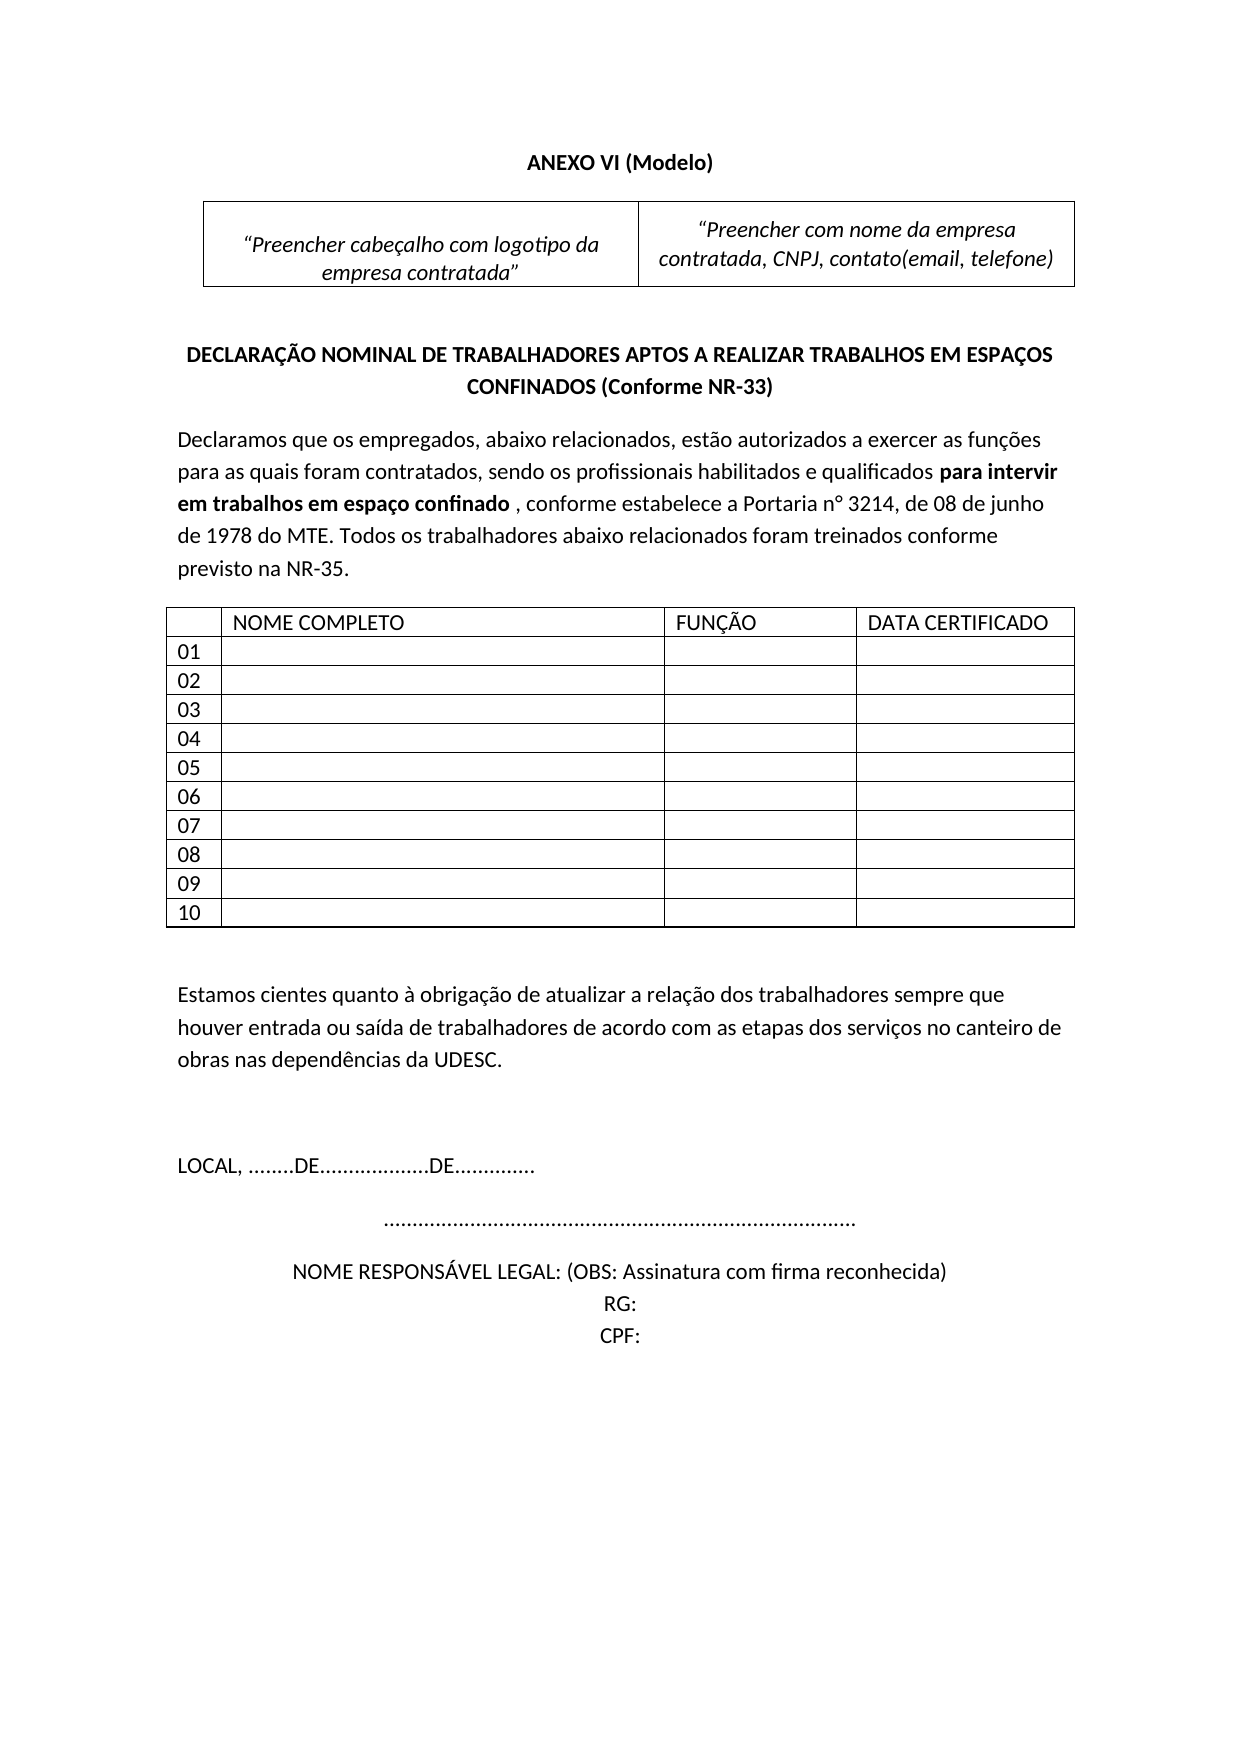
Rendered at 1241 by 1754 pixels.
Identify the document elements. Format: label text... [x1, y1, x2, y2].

table_cell [665, 899, 856, 926]
table_cell [665, 869, 856, 897]
table_cell [222, 811, 664, 839]
table_cell 01 [167, 637, 221, 665]
table_cell [857, 637, 1074, 665]
table_header “Preencher com nome da empresa contratada, CNPJ, contato(email, telefone) [639, 202, 1074, 286]
table_cell [222, 869, 664, 897]
table_cell [857, 899, 1074, 926]
text CPF: [177, 1321, 1063, 1349]
table_cell [665, 695, 856, 723]
text RG: [177, 1289, 1063, 1317]
table_cell [857, 666, 1074, 694]
table_cell [857, 840, 1074, 868]
table_cell 04 [167, 724, 221, 752]
table_cell [222, 724, 664, 752]
table_cell 05 [167, 753, 221, 781]
table_cell [857, 695, 1074, 723]
table_cell [222, 637, 664, 665]
table_cell [222, 666, 664, 694]
table_cell [857, 811, 1074, 839]
table_cell [665, 782, 856, 810]
text DECLARAÇÃO NOMINAL DE TRABALHADORES APTOS A REALIZAR TRABALHOS EM ESPAÇOS CONFINADOS (Conforme NR-33) [177, 340, 1063, 400]
table_header NOME COMPLETO [222, 608, 664, 636]
table_header FUNÇÃO [665, 608, 856, 636]
table_cell 08 [167, 840, 221, 868]
table_cell [857, 869, 1074, 897]
table_cell [222, 840, 664, 868]
text NOME RESPONSÁVEL LEGAL: (OBS: Assinatura com firma reconhecida) [177, 1257, 1063, 1285]
table_cell [222, 899, 664, 926]
text .................................................................................. [177, 1204, 1063, 1232]
table_cell [222, 695, 664, 723]
table_cell [665, 840, 856, 868]
text Declaramos que os empregados, abaixo relacionados, estão autorizados a exercer as funções para as quais foram contratados, sendo os profissionais habilitados e qualificados para intervir em trabalhos em espaço confinado , conforme estabelece a Portaria n° 3214, de 08 de junho de 1978 do MTE. Todos os trabalhadores abaixo relacionados foram treinados conforme previsto na NR-35. [177, 425, 1063, 582]
text LOCAL, ........DE...................DE.............. [177, 1151, 1063, 1179]
text ANEXO VI (Modelo) [177, 148, 1063, 176]
table_cell 02 [167, 666, 221, 694]
table_header [167, 608, 221, 636]
table_cell [222, 782, 664, 810]
table_cell [665, 666, 856, 694]
table_cell [665, 811, 856, 839]
table_cell 06 [167, 782, 221, 810]
table_header DATA CERTIFICADO [857, 608, 1074, 636]
table_cell 03 [167, 695, 221, 723]
table_cell 07 [167, 811, 221, 839]
table_cell [857, 753, 1074, 781]
table_cell [857, 782, 1074, 810]
table_header “Preencher cabeçalho com logotipo da empresa contratada” [204, 202, 638, 286]
table_cell [857, 724, 1074, 752]
text Estamos cientes quanto à obrigação de atualizar a relação dos trabalhadores sempre que houver entrada ou saída de trabalhadores de acordo com as etapas dos serviços no canteiro de obras nas dependências da UDESC. [177, 981, 1063, 1073]
table_cell 09 [167, 869, 221, 897]
table_cell 10 [167, 899, 221, 926]
table_cell [222, 753, 664, 781]
table_cell [665, 724, 856, 752]
table_cell [665, 637, 856, 665]
table_cell [665, 753, 856, 781]
